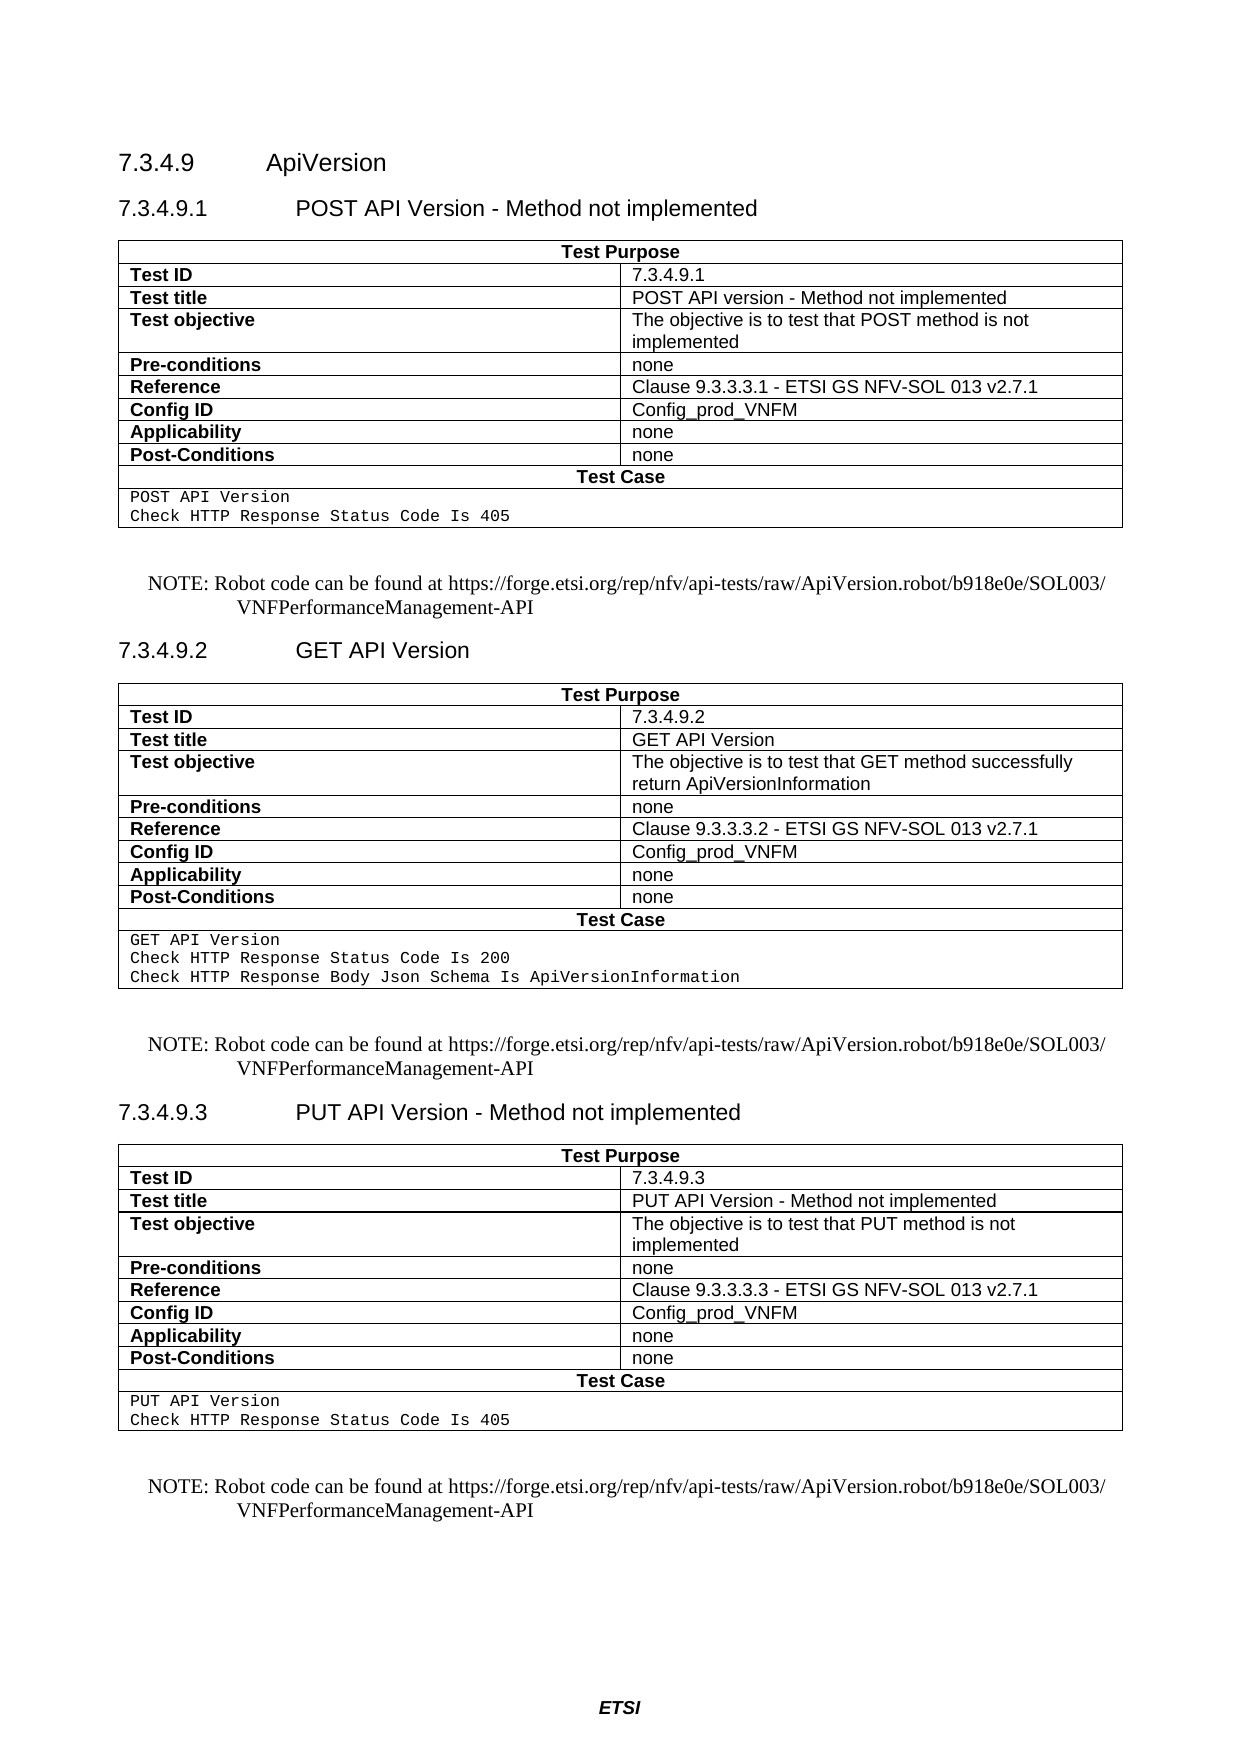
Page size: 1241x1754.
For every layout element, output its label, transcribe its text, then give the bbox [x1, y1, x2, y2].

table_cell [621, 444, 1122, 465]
subtitle 7.3.4.9.3 PUT API Version - Method not implemented [118, 1098, 1122, 1125]
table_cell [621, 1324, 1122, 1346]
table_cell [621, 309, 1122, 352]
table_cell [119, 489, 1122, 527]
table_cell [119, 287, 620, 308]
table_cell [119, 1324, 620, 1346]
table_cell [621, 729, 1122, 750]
subtitle 7.3.4.9 ApiVersion [118, 148, 1122, 176]
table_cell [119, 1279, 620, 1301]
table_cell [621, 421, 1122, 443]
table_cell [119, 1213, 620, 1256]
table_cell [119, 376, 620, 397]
text NOTE: Robot code can be found at https://forge.etsi.org/rep/nfv/api-tests/raw/ApiVersion.robot/b918e0e/SOL003/VNFPerformanceManagement-API [148, 1032, 1122, 1080]
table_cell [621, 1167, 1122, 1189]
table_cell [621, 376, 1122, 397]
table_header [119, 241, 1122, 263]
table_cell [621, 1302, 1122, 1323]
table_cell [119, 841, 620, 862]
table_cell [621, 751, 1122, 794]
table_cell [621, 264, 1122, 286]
subtitle 7.3.4.9.2 GET API Version [118, 637, 1122, 664]
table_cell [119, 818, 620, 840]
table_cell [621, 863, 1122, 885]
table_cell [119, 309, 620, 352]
text NOTE: Robot code can be found at https://forge.etsi.org/rep/nfv/api-tests/raw/ApiVersion.robot/b918e0e/SOL003/VNFPerformanceManagement-API [148, 571, 1122, 619]
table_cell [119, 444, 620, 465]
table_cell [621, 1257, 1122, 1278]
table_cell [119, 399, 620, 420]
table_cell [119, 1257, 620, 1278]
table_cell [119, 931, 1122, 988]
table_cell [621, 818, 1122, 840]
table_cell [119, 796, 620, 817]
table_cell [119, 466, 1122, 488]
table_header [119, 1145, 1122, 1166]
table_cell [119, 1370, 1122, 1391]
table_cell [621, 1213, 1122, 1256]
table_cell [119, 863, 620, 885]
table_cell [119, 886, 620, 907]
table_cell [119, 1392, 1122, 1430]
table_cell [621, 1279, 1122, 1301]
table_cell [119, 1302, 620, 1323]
subtitle 7.3.4.9.1 POST API Version - Method not implemented [118, 195, 1122, 222]
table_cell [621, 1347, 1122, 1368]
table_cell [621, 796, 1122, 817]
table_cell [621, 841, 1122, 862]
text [148, 1474, 1122, 1522]
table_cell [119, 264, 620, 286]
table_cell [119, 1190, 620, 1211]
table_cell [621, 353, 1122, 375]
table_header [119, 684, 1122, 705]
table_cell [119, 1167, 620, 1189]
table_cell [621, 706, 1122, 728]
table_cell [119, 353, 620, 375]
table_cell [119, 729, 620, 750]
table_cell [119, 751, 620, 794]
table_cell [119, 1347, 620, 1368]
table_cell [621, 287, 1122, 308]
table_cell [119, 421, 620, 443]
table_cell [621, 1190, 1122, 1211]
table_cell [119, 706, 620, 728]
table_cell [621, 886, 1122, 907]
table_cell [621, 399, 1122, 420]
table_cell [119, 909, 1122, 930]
